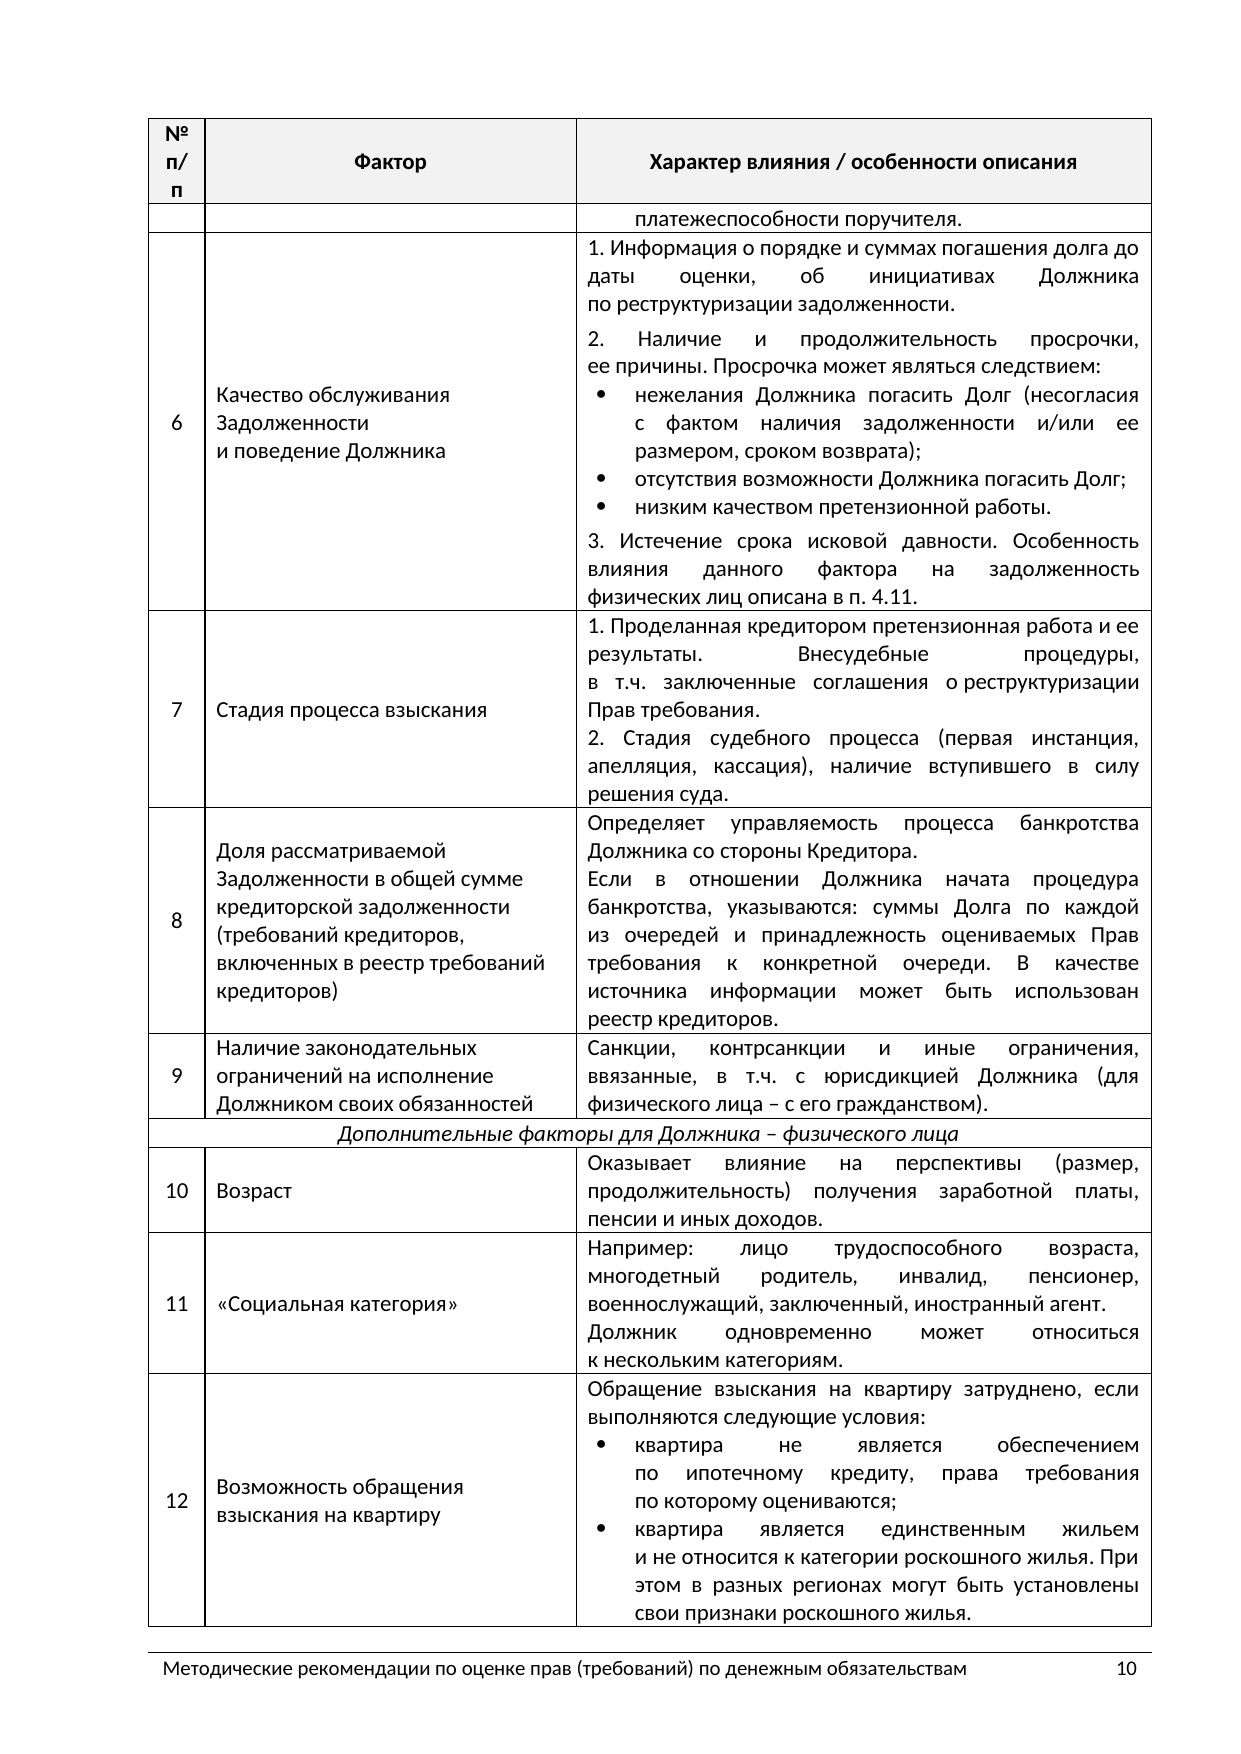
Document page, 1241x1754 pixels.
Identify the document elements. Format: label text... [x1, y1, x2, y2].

table_cell 1. Проделанная кредитором претензионная работа и ее результаты. Внесудебные процедуры, в т.ч. заключенные соглашения о реструктуризации Прав требования. 2. Стадия судебного процесса (первая инстанция, апелляция, кассация), наличие вступившего в силу решения суда. [577, 611, 1151, 807]
table_cell 10 [149, 1148, 204, 1232]
table_header Фактор [206, 119, 576, 203]
table_cell Доля рассматриваемой Задолженности в общей сумме кредиторской задолженности (требований кредиторов, включенных в реестр требований кредиторов) [206, 808, 576, 1032]
table_cell Возраст [206, 1148, 576, 1232]
table_cell 7 [149, 611, 204, 807]
table_cell 11 [149, 1233, 204, 1373]
table_cell «Социальная категория» [206, 1233, 576, 1373]
table_cell 5 [149, 204, 204, 232]
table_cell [206, 204, 576, 232]
table_cell 6 [149, 233, 204, 610]
table_cell 1. Информация о порядке и суммах погашения долга до даты оценки, об инициативах Должника по реструктуризации задолженности. 2. Наличие и продолжительность просрочки, ее причины. Просрочка может являться следствием: нежелания Должника погасить Долг (несогласия с фактом наличия задолженности и/или ее размером, сроком возврата); отсутствия возможности Должника погасить Долг; низким качеством претензионной работы. 3. Истечение срока исковой давности. Особенность влияния данного фактора на задолженность физических лиц описана в п. 4.11. [577, 233, 1151, 610]
table_cell 9 [149, 1034, 204, 1118]
table_cell 12 [149, 1374, 204, 1626]
table_cell Обращение взыскания на квартиру затруднено, если выполняются следующие условия: квартира не является обеспечением по ипотечному кредиту, права требования по которому оцениваются; квартира является единственным жильем и не относится к категории роскошного жилья. При этом в разных регионах могут быть установлены свои признаки роскошного жилья. [577, 1374, 1151, 1626]
table_cell Качество обслуживания Задолженности и поведение Должника [206, 233, 576, 610]
table_cell Возможность обращения взыскания на квартиру [206, 1374, 576, 1626]
table_cell Наличие законодательных ограничений на исполнение Должником своих обязанностей [206, 1034, 576, 1118]
table_header № п/п [149, 119, 204, 203]
table_cell Санкции, контрсанкции и иные ограничения, ввязанные, в т.ч. с юрисдикцией Должника (для физического лица – с его гражданством). [577, 1034, 1151, 1118]
table_cell Определяет управляемость процесса банкротства Должника со стороны Кредитора. Если в отношении Должника начата процедура банкротства, указываются: суммы Долга по каждой из очередей и принадлежность оцениваемых Прав требования к конкретной очереди. В качестве источника информации может быть использован реестр кредиторов. [577, 808, 1151, 1032]
table_cell 8 [149, 808, 204, 1032]
table_cell Стадия процесса взыскания [206, 611, 576, 807]
table_header Характер влияния / особенности описания [577, 119, 1151, 203]
table_cell Оказывает влияние на перспективы (размер, продолжительность) получения заработной платы, пенсии и иных доходов. [577, 1148, 1151, 1232]
table_cell Например: лицо трудоспособного возраста, многодетный родитель, инвалид, пенсионер, военнослужащий, заключенный, иностранный агент. Должник одновременно может относиться к нескольким категориям. [577, 1233, 1151, 1373]
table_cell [577, 204, 1151, 232]
table_cell Дополнительные факторы для Должника – физического лица [149, 1119, 1151, 1147]
